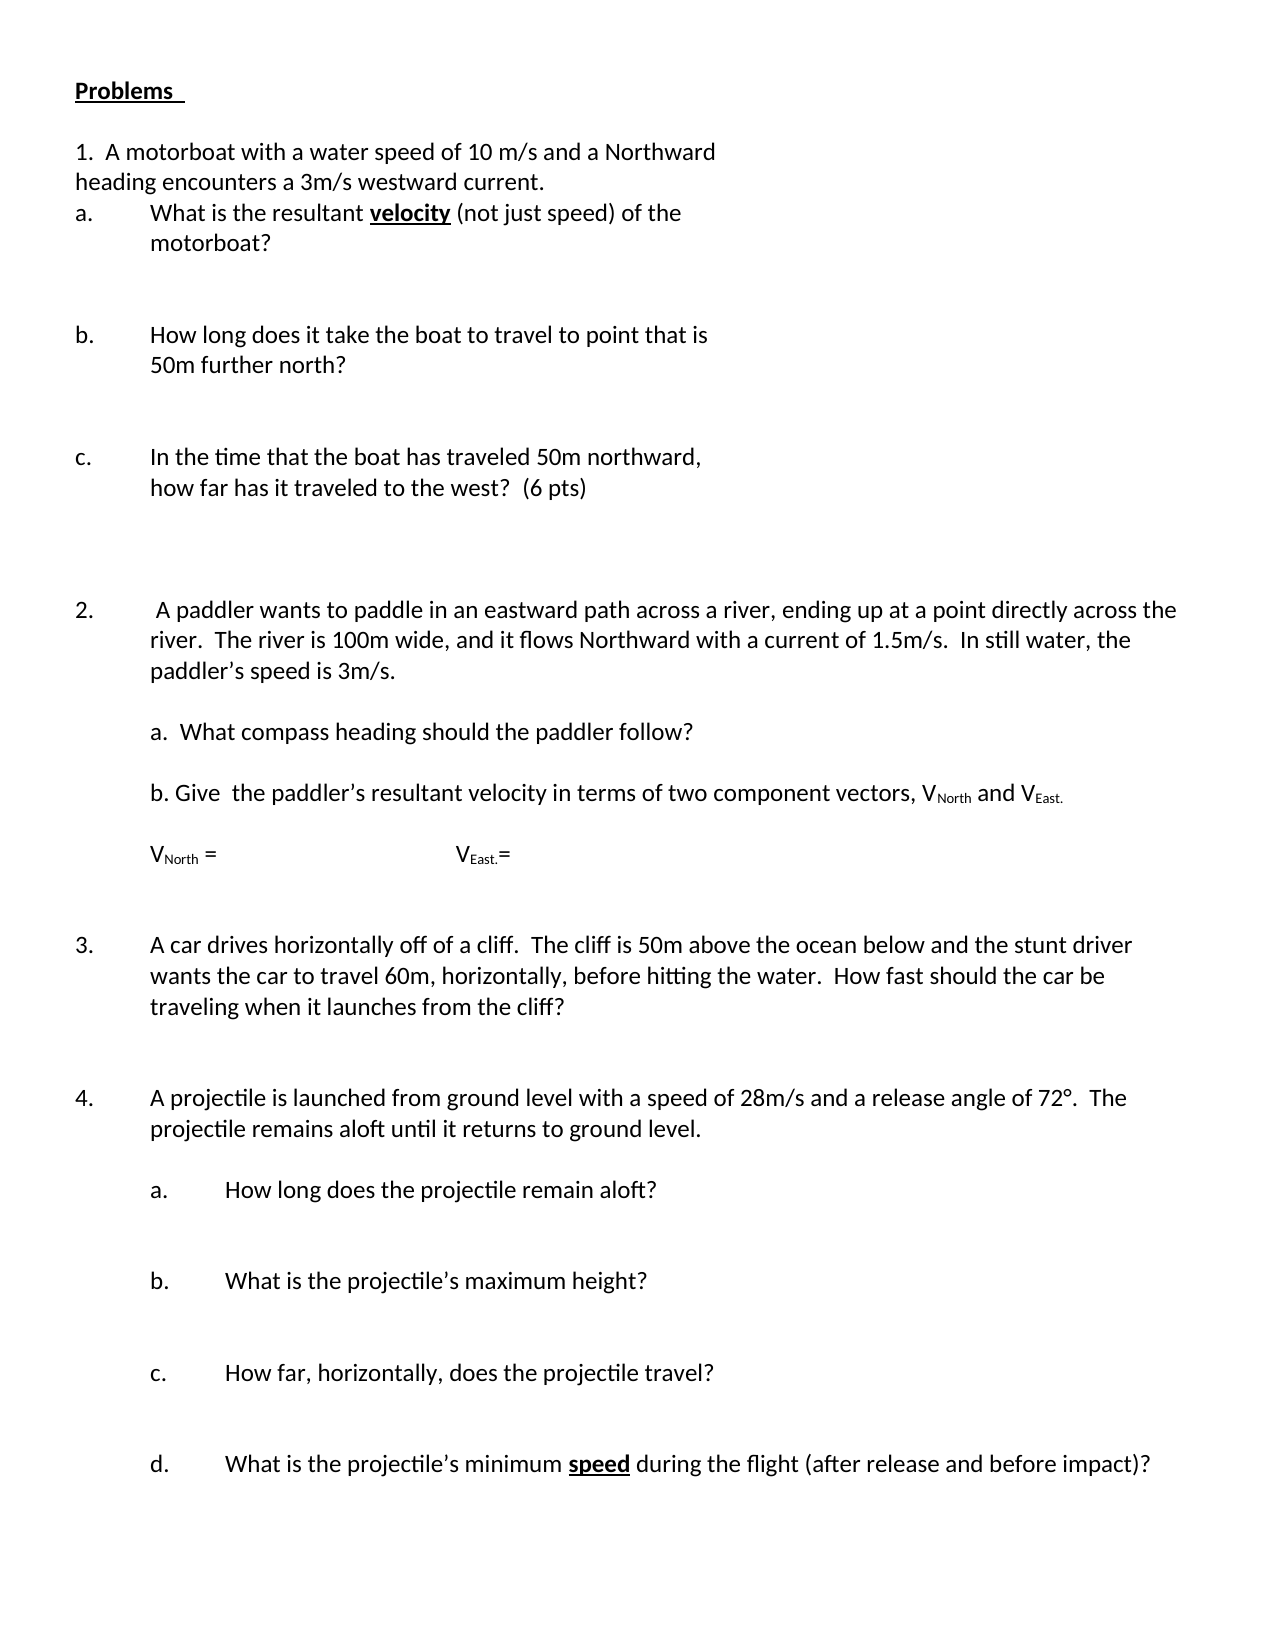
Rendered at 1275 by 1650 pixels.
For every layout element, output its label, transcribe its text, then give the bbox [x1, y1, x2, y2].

text 4. A projectile is launched from ground level with a speed of 28m/s and a release angle of 72°. The projectile remains aloft until it returns to ground level. [75, 1082, 1200, 1143]
text d. What is the projectile’s minimum speed during the flight (after release and before impact)? [150, 1448, 1200, 1479]
text c. How far, horizontally, does the projectile travel? [150, 1357, 1200, 1387]
list What is the resultant velocity (not just speed) of the motorboat? [75, 197, 750, 258]
text 2. A paddler wants to paddle in an eastward path across a river, ending up at a point directly across the river. The river is 100m wide, and it flows Northward with a current of 1.5m/s. In still water, the paddler’s speed is 3m/s. [75, 594, 1200, 685]
list How long does it take the boat to travel to point that is 50m further north? [75, 319, 750, 380]
text Problems [75, 75, 1200, 106]
list In the time that the boat has traveled 50m northward, how far has it traveled to the west? (6 pts) [75, 441, 750, 502]
text VNorth = VEast.= [75, 838, 1200, 868]
text a. What compass heading should the paddler follow? [75, 716, 1200, 746]
text a. How long does the projectile remain aloft? [150, 1174, 1200, 1204]
text 1. A motorboat with a water speed of 10 m/s and a Northward heading encounters a 3m/s westward current. [75, 136, 750, 197]
text b. What is the projectile’s maximum height? [150, 1265, 1200, 1296]
text b. Give the paddler’s resultant velocity in terms of two component vectors, VNorth and VEast. [75, 777, 1200, 807]
text 3. A car drives horizontally off of a cliff. The cliff is 50m above the ocean below and the stunt driver wants the car to travel 60m, horizontally, before hitting the water. How fast should the car be traveling when it launches from the cliff? [75, 929, 1200, 1021]
